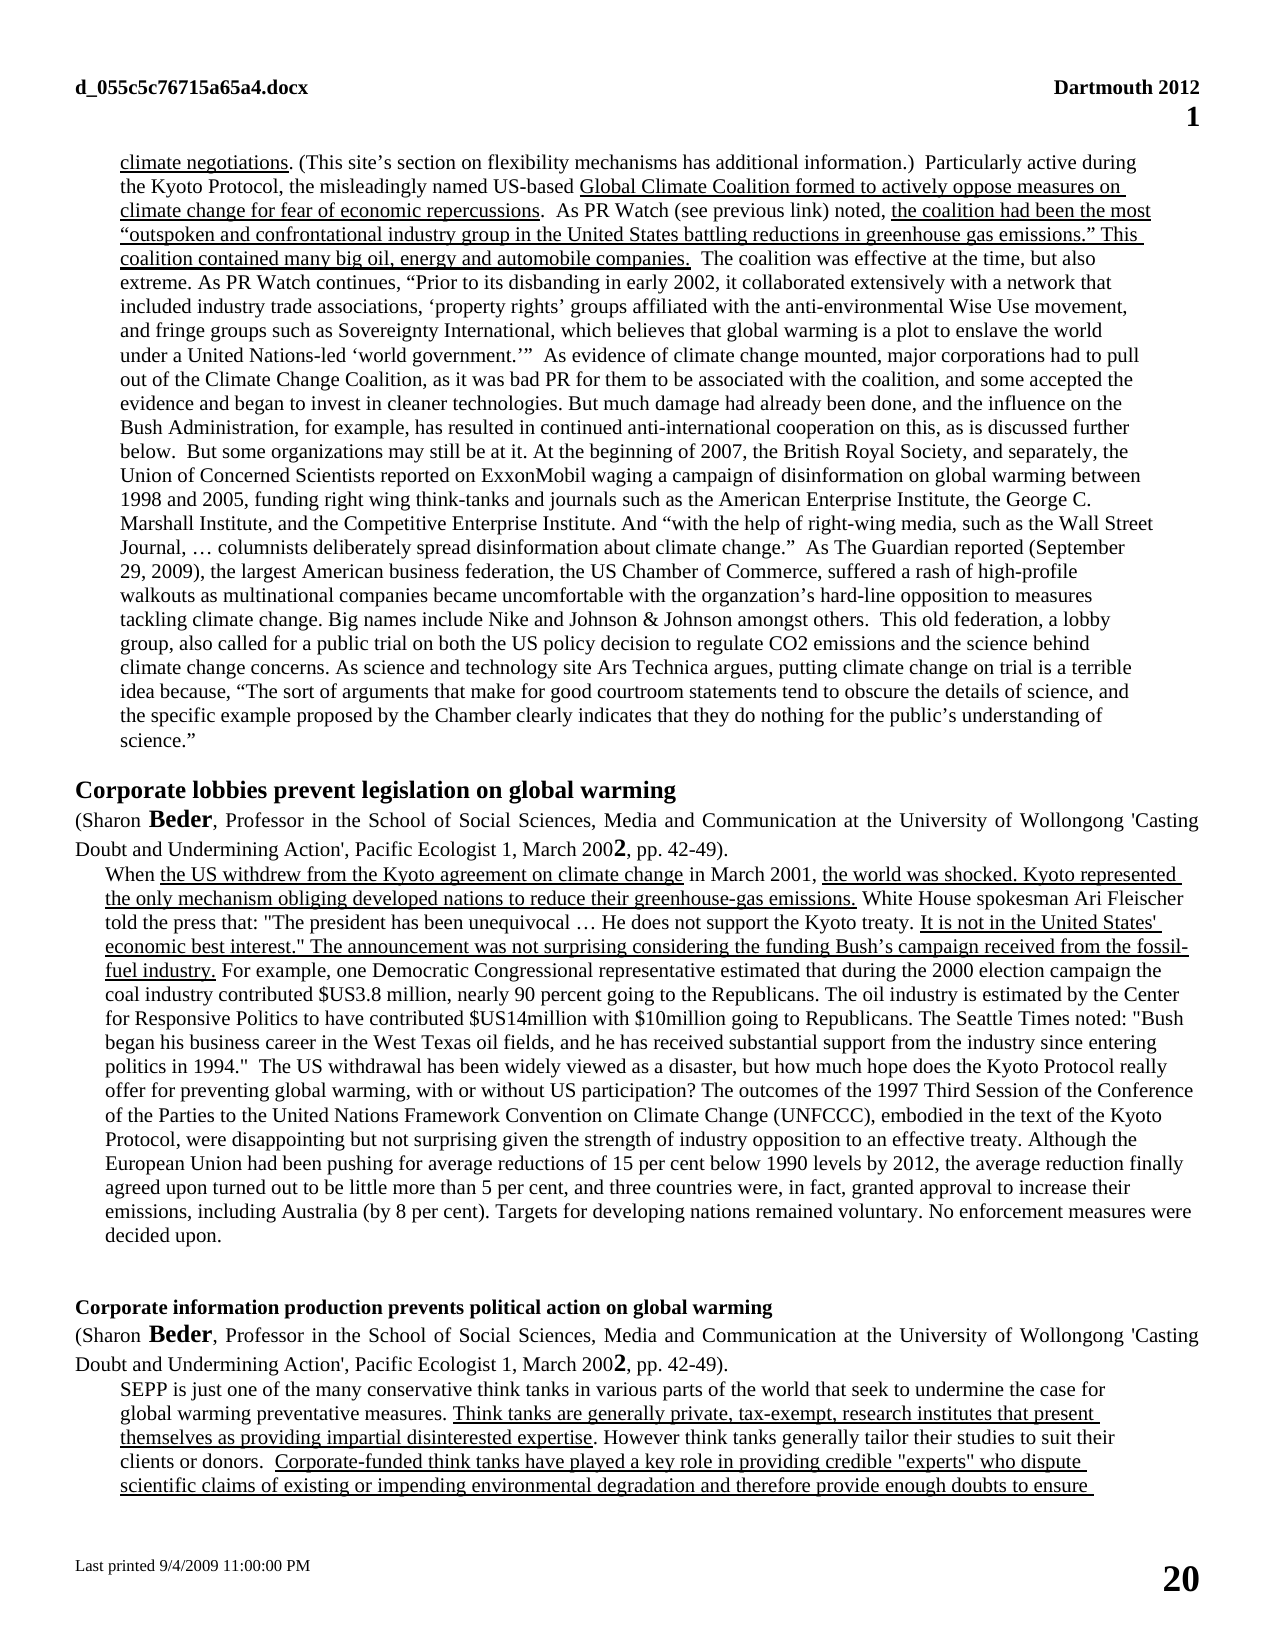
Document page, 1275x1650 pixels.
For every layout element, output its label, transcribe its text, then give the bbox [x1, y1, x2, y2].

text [120, 150, 1155, 752]
text Corporate lobbies prevent legislation on global warming [75, 776, 1200, 804]
text (Sharon Beder, Professor in the School of Social Sciences, Media and Communication at the University of Wollongong 'Casting Doubt and Undermining Action', Pacific Ecologist 1, March 2002, pp. 42-49). [75, 804, 1200, 862]
text Corporate information production prevents political action on global warming [75, 1295, 1200, 1319]
text (Sharon Beder, Professor in the School of Social Sciences, Media and Communication at the University of Wollongong 'Casting Doubt and Undermining Action', Pacific Ecologist 1, March 2002, pp. 42-49). [75, 1319, 1200, 1377]
text When the US withdrew from the Kyoto agreement on climate change in March 2001, the world was shocked. Kyoto represented the only mechanism obliging developed nations to reduce their greenhouse-gas emissions. White House spokesman Ari Fleischer told the press that: "The president has been unequivocal … He does not support the Kyoto treaty. It is not in the United States' economic best interest." The announcement was not surprising considering the funding Bush’s campaign received from the fossil-fuel industry. For example, one Democratic Congressional representative estimated that during the 2000 election campaign the coal industry contributed $US3.8 million, nearly 90 percent going to the Republicans. The oil industry is estimated by the Center for Responsive Politics to have contributed $US14million with $10million going to Republicans. The Seattle Times noted: "Bush began his business career in the West Texas oil fields, and he has received substantial support from the industry since entering politics in 1994." The US withdrawal has been widely viewed as a disaster, but how much hope does the Kyoto Protocol really offer for preventing global warming, with or without US participation? The outcomes of the 1997 Third Session of the Conference of the Parties to the United Nations Framework Convention on Climate Change (UNFCCC), embodied in the text of the Kyoto Protocol, were disappointing but not surprising given the strength of industry opposition to an effective treaty. Although the European Union had been pushing for average reductions of 15 per cent below 1990 levels by 2012, the average reduction finally agreed upon turned out to be little more than 5 per cent, and three countries were, in fact, granted approval to increase their emissions, including Australia (by 8 per cent). Targets for developing nations remained voluntary. No enforcement measures were decided upon. [105, 862, 1200, 1247]
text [120, 1377, 1155, 1497]
